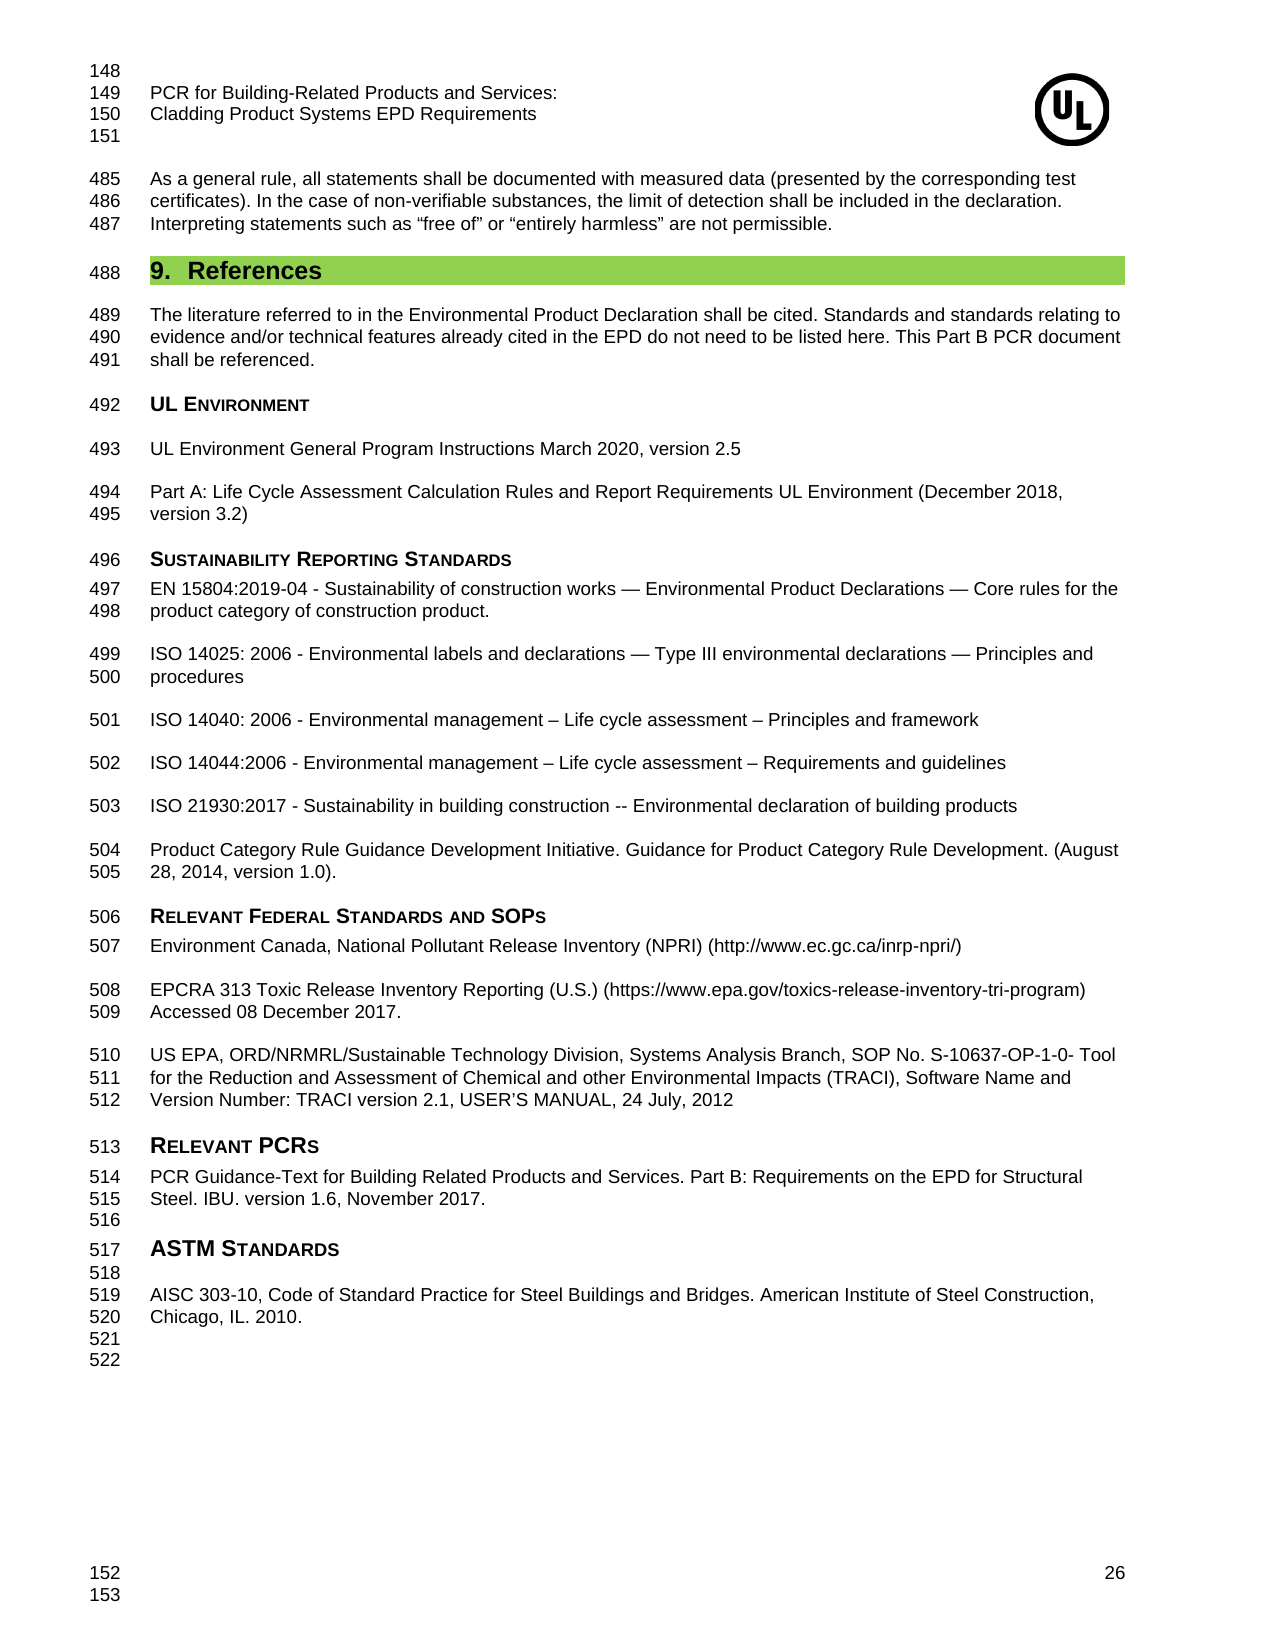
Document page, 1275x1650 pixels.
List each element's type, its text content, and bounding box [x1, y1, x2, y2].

text The literature referred to in the Environmental Product Declaration shall be cited. Standards and standards relating to evidence and/or technical features already cited in the EPD do not need to be listed here. This Part B PCR document shall be referenced. [150, 304, 1125, 370]
text PCR Guidance-Text for Building Related Products and Services. Part B: Requirements on the EPD for Structural Steel. IBU. version 1.6, November 2017. [150, 1166, 1125, 1209]
text AISC 303‐10, Code of Standard Practice for Steel Buildings and Bridges. American Institute of Steel Construction, Chicago, IL. 2010. [150, 1283, 1125, 1327]
subtitle Relevant Federal Standards and SOPs [150, 904, 1125, 928]
text US EPA, ORD/NRMRL/Sustainable Technology Division, Systems Analysis Branch, SOP No. S-10637-OP-1-0- Tool for the Reduction and Assessment of Chemical and other Environmental Impacts (TRACI), Software Name and Version Number: TRACI version 2.1, USER’S MANUAL, 24 July, 2012 [150, 1044, 1125, 1111]
text ISO 14044:2006 - Environmental management – Life cycle assessment – Requirements and guidelines [150, 752, 1125, 774]
text UL Environment General Program Instructions March 2020, version 2.5 [150, 438, 1125, 459]
text ASTM Standards [150, 1235, 1125, 1262]
text As a general rule, all statements shall be documented with measured data (presented by the corresponding test certificates). In the case of non-verifiable substances, the limit of detection shall be included in the declaration. Interpreting statements such as “free of” or “entirely harmless” are not permissible. [150, 168, 1125, 234]
subtitle Sustainability Reporting Standards [150, 546, 1125, 570]
text ISO 21930:2017 - Sustainability in building construction -- Environmental declaration of building products [150, 795, 1125, 817]
picture [1035, 73, 1110, 146]
text Part A: Life Cycle Assessment Calculation Rules and Report Requirements UL Environment (December 2018, version 3.2) [150, 481, 1125, 525]
text Product Category Rule Guidance Development Initiative. Guidance for Product Category Rule Development. (August 28, 2014, version 1.0). [150, 838, 1125, 882]
text ISO 14040: 2006 - Environmental management – Life cycle assessment – Principles and framework [150, 709, 1125, 730]
subtitle Relevant PCRs [150, 1132, 1125, 1158]
text UL Environment [150, 392, 1125, 416]
text Environment Canada, National Pollutant Release Inventory (NPRI) (http://www.ec.gc.ca/inrp-npri/) [150, 935, 1125, 957]
subtitle References [150, 256, 1125, 285]
text EPCRA 313 Toxic Release Inventory Reporting (U.S.) (https://www.epa.gov/toxics-release-inventory-tri-program) Accessed 08 December 2017. [150, 978, 1125, 1022]
text ISO 14025: 2006 - Environmental labels and declarations — Type III environmental declarations — Principles and procedures [150, 643, 1125, 687]
text EN 15804:2019-04 - Sustainability of construction works — Environmental Product Declarations — Core rules for the product category of construction product. [150, 578, 1125, 622]
